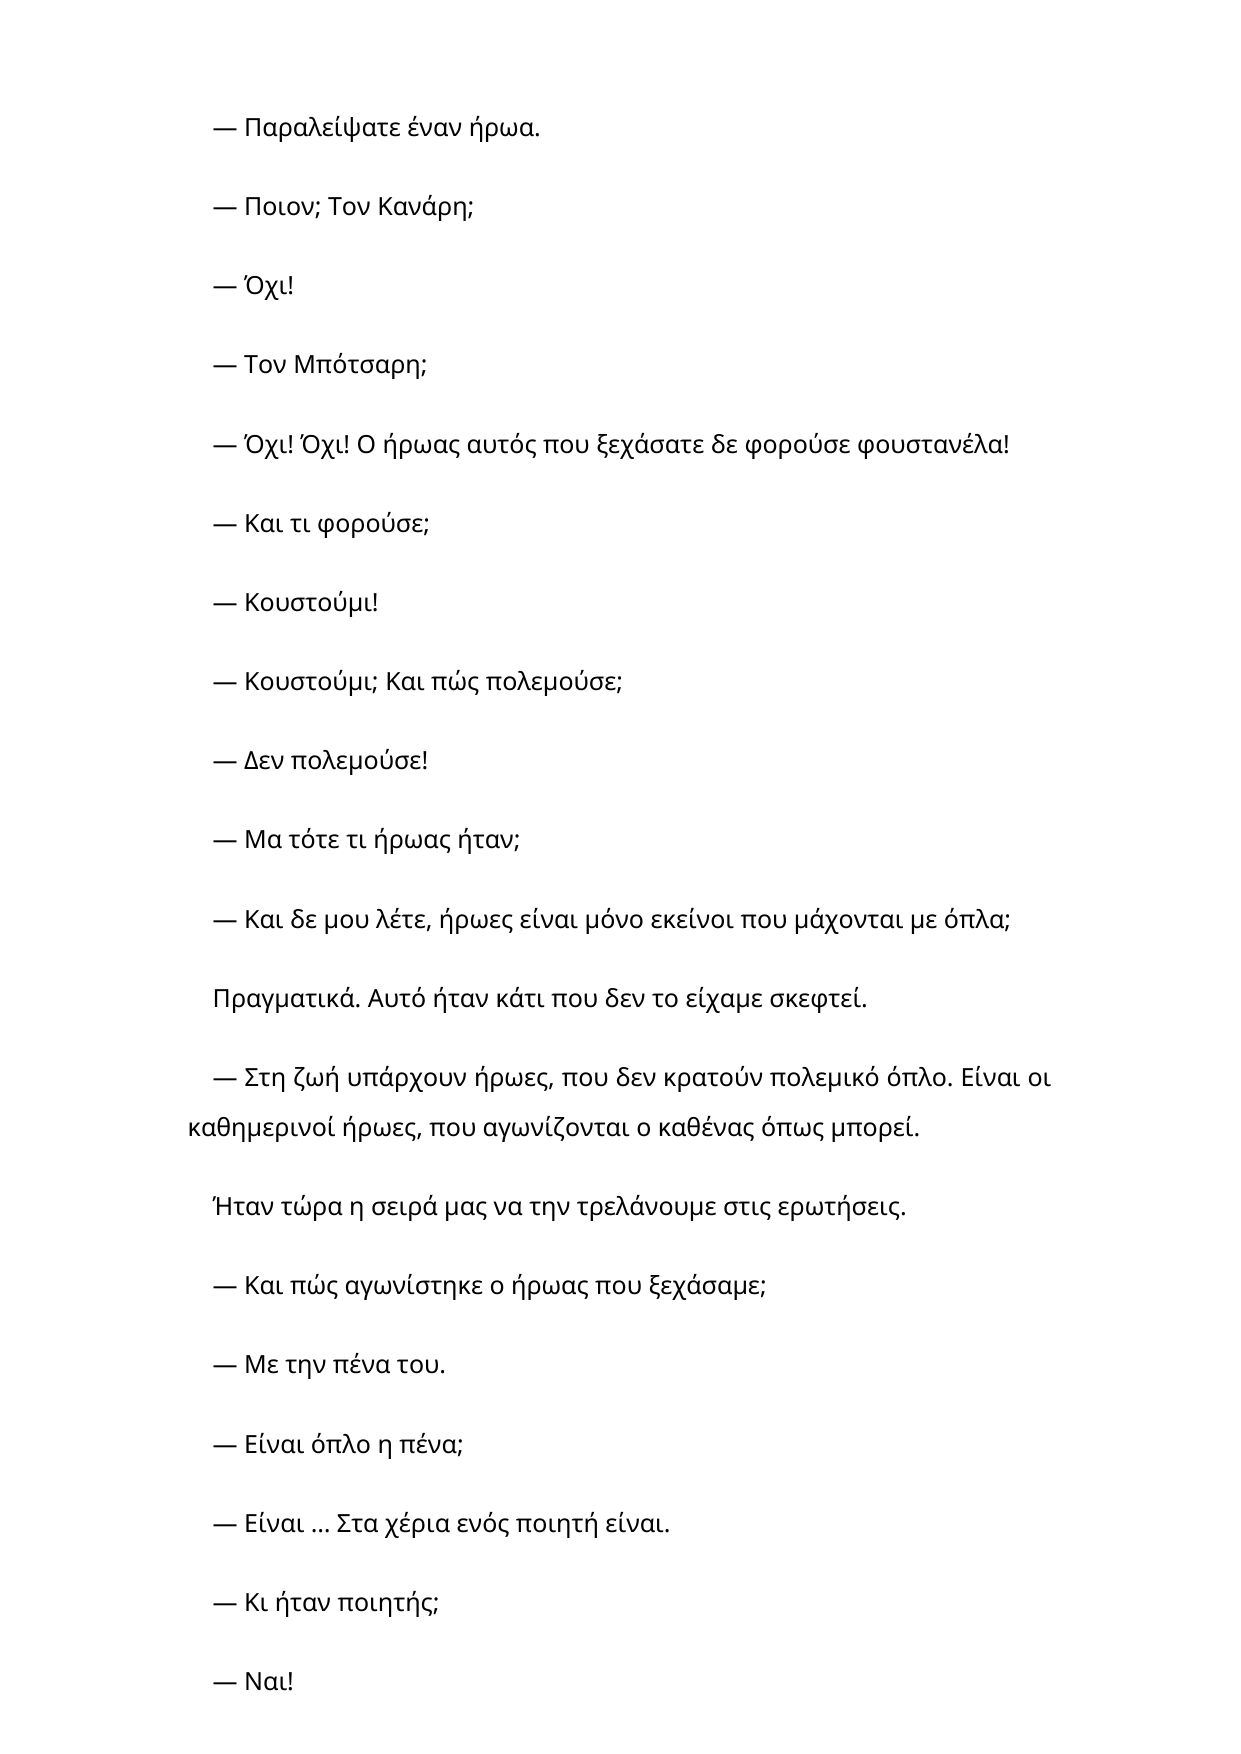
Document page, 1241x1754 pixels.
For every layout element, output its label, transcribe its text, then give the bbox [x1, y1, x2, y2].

text — Δεν πολεμούσε! [187, 727, 1053, 777]
text — Ποιον; Τον Κανάρη; [187, 173, 1053, 223]
text — Ναι! [187, 1648, 1053, 1698]
text — Και δε μου λέτε, ήρωες είναι μόνο εκείνοι που μάχονται με όπλα; [187, 885, 1053, 935]
text — Στη ζωή υπάρχουν ήρωες, που δεν κρατούν πολεμικό όπλο. Είναι οι καθημερινοί ήρωες, που αγωνίζονται ο καθένας όπως μπορεί. [187, 1044, 1053, 1144]
text — Με την πένα του. [187, 1331, 1053, 1381]
text — Μα τότε τι ήρωας ήταν; [187, 806, 1053, 856]
text — Τον Μπότσαρη; [187, 331, 1053, 381]
text — Όχι! [187, 252, 1053, 302]
text — Κουστούμι! [187, 569, 1053, 619]
text — Και πώς αγωνίστηκε ο ήρωας που ξεχάσαμε; [187, 1252, 1053, 1302]
text — Είναι όπλο η πένα; [187, 1410, 1053, 1460]
text — Όχι! Όχι! Ο ήρωας αυτός που ξεχάσατε δε φορούσε φουστανέλα! [187, 410, 1053, 460]
text Πραγματικά. Αυτό ήταν κάτι που δεν το είχαμε σκεφτεί. [187, 964, 1053, 1014]
text — Παραλείψατε έναν ήρωα. [187, 94, 1053, 144]
text — Είναι … Στα χέρια ενός ποιητή είναι. [187, 1489, 1053, 1539]
text — Κουστούμι; Και πώς πολεμούσε; [187, 648, 1053, 698]
text — Κι ήταν ποιητής; [187, 1569, 1053, 1619]
text Ήταν τώρα η σειρά μας να την τρελάνουμε στις ερωτήσεις. [187, 1173, 1053, 1223]
text — Και τι φορούσε; [187, 489, 1053, 539]
